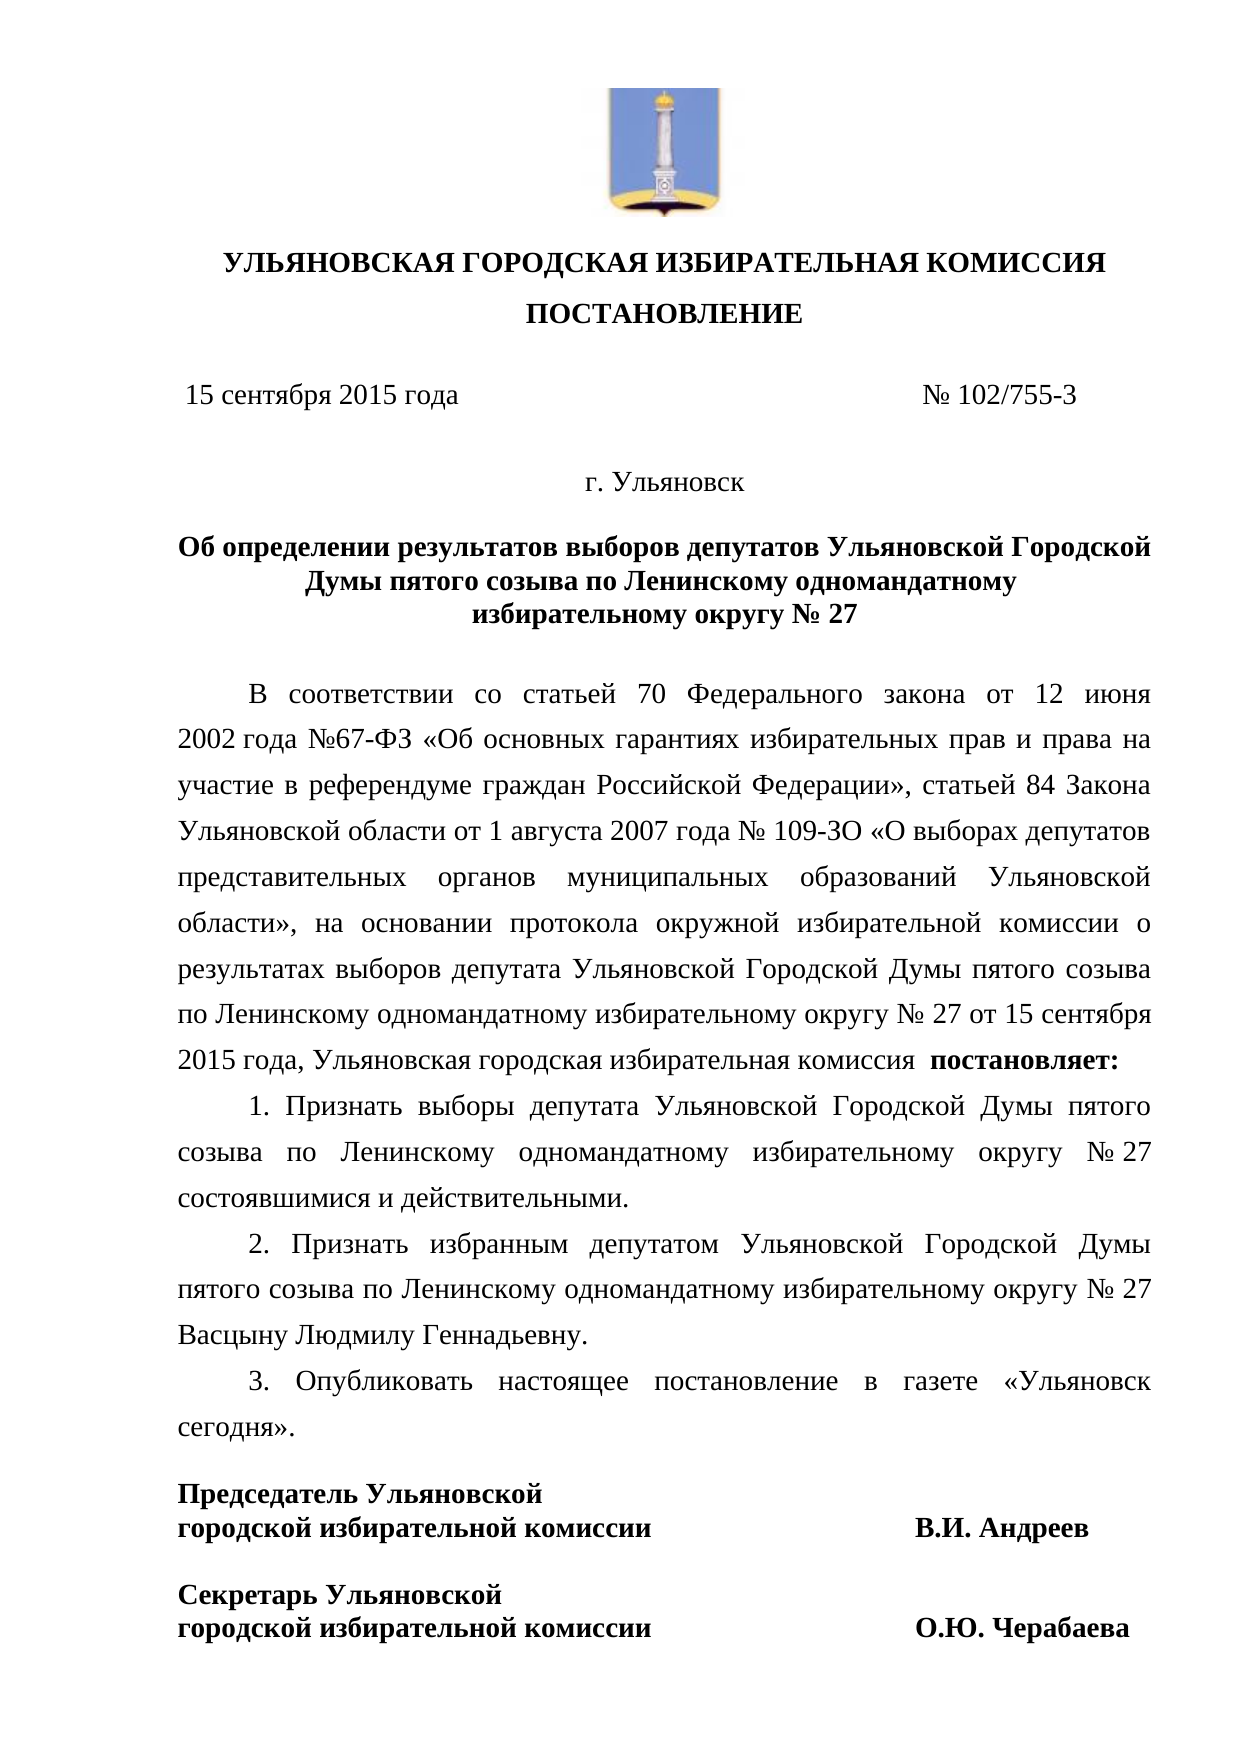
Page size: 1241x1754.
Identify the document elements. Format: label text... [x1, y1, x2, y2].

text 2. Признать избранным депутатом Ульяновской Городской Думы пятого созыва по Ленинскому одномандатному избирательному округу № 27 Васцыну Людмилу Геннадьевну. [177, 1213, 1152, 1351]
text г. Ульяновск [177, 464, 1152, 498]
text Председатель Ульяновской [177, 1476, 1181, 1510]
text Об определении результатов выборов депутатов Ульяновской Городской Думы пятого созыва по Ленинскому одномандатному избирательному округу № 27 [177, 529, 1152, 630]
text ПОСТАНОВЛЕНИЕ [177, 296, 1152, 329]
text городской избирательной комиссии О.Ю. Черабаева [177, 1610, 1181, 1644]
picture [580, 88, 748, 217]
text 1. Признать выборы депутата Ульяновской Городской Думы пятого созыва по Ленинскому одномандатному избирательному округу № 27 состоявшимися и действительными. [177, 1076, 1152, 1213]
text В соответствии со статьей 70 Федерального закона от 12 июня 2002 года №67-ФЗ «Об основных гарантиях избирательных прав и права на участие в референдуме граждан Российской Федерации», статьей 84 Закона Ульяновской области от 1 августа 2007 года № 109-ЗО «О выборах депутатов представительных органов муниципальных образований Ульяновской области», на основании протокола окружной избирательной комиссии о результатах выборов депутата Ульяновской Городской Думы пятого созыва по Ленинскому одномандатному избирательному округу № 27 от 15 сентября 2015 года, Ульяновская городская избирательная комиссия постановляет: [177, 663, 1152, 1076]
text 3. Опубликовать настоящее постановление в газете «Ульяновск сегодня». [177, 1351, 1152, 1443]
text УЛЬЯНОВСКАЯ ГОРОДСКАЯ ИЗБИРАТЕЛЬНАЯ КОМИССИЯ [177, 246, 1152, 279]
text городской избирательной комиссии В.И. Андреев [177, 1510, 1181, 1543]
text Секретарь Ульяновской [177, 1577, 1152, 1610]
text 15 сентября 2015 года № 102/755-3 [177, 377, 1152, 411]
